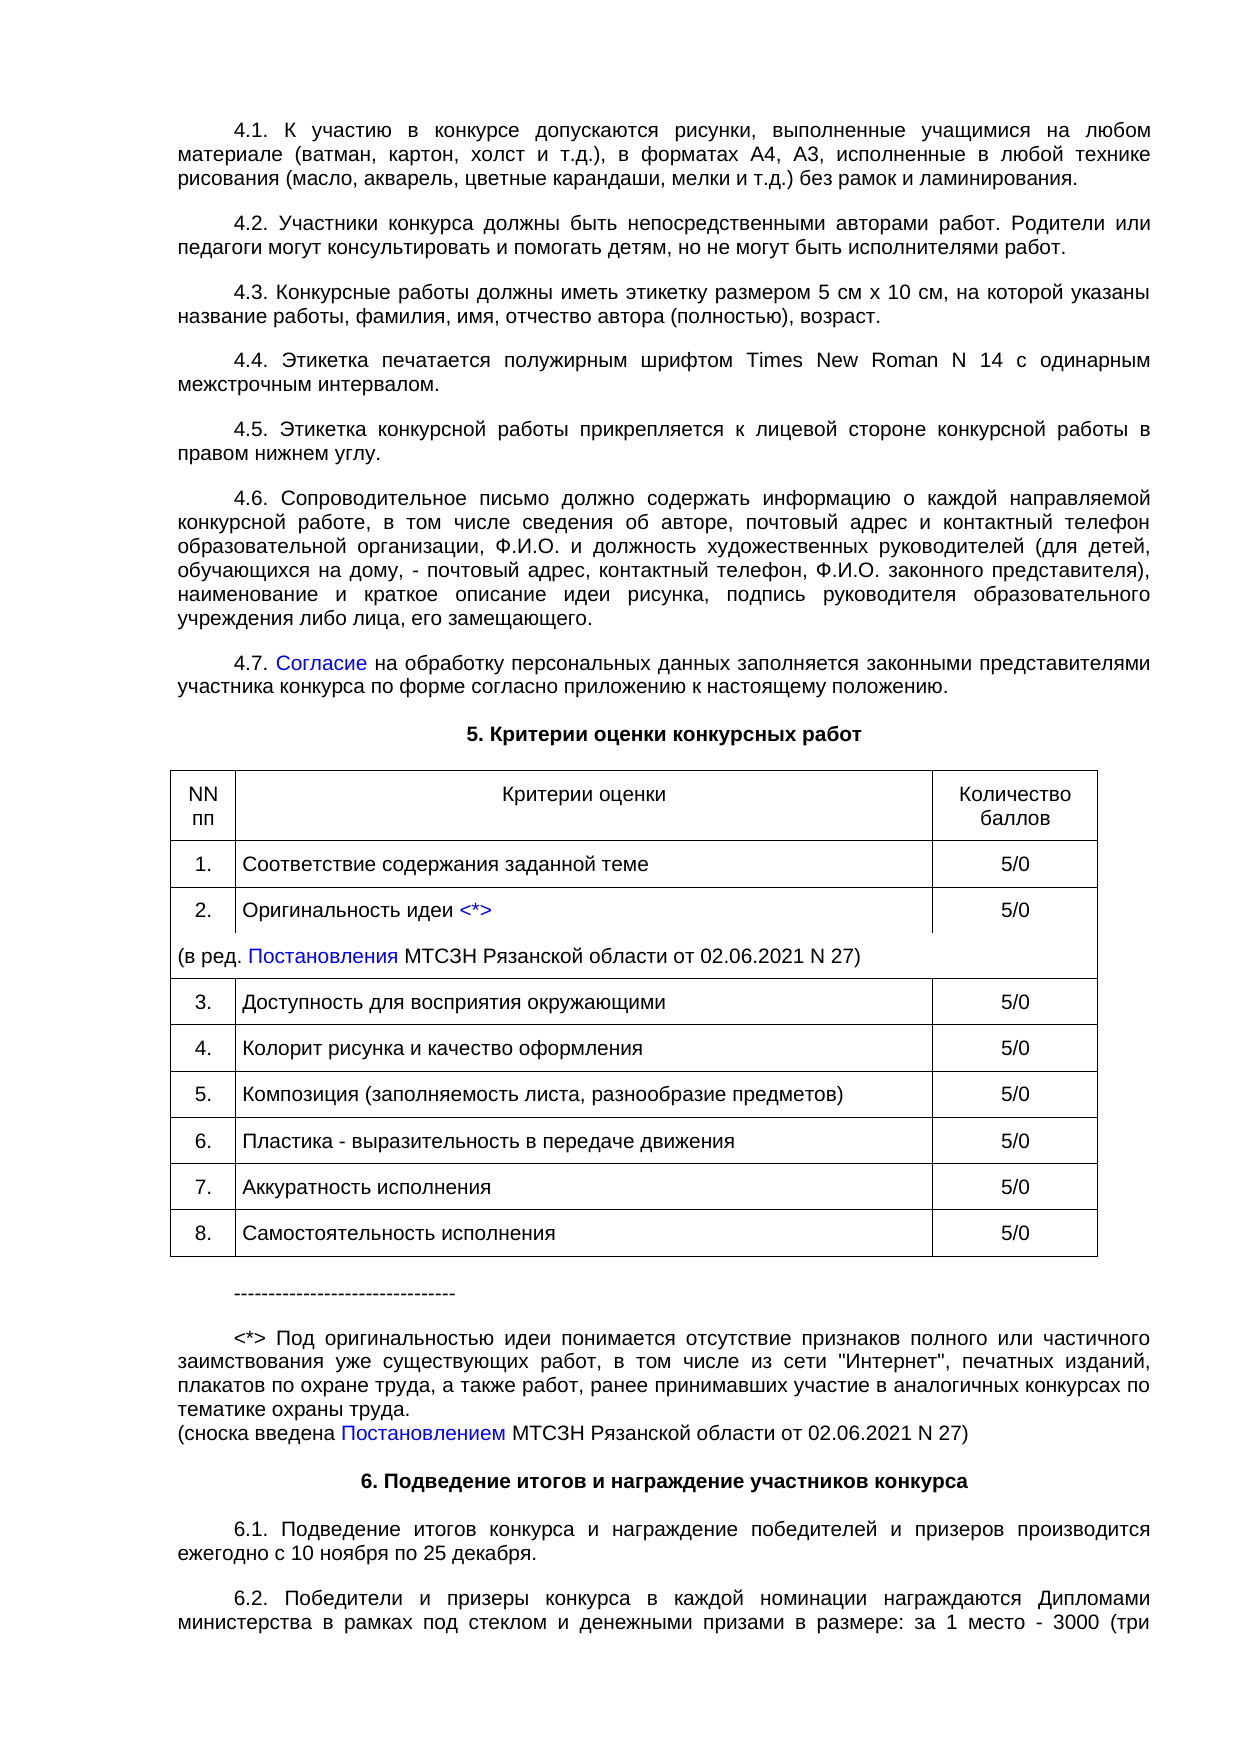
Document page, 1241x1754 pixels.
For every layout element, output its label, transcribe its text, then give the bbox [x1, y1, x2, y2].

table_header Критерии оценки [236, 771, 932, 840]
table_cell Соответствие содержания заданной теме [236, 841, 932, 887]
table_cell 8. [171, 1210, 235, 1256]
title 6. Подведение итогов и награждение участников конкурса [177, 1469, 1152, 1493]
table_cell Самостоятельность исполнения [236, 1210, 932, 1256]
table_cell 5/0 [933, 841, 1097, 887]
table_cell 2. [171, 888, 235, 933]
text 4.2. Участники конкурса должны быть непосредственными авторами работ. Родители или педагоги могут консультировать и помогать детям, но не могут быть исполнителями работ. [177, 211, 1152, 259]
table_cell 5/0 [933, 1118, 1097, 1163]
table_cell Пластика - выразительность в передаче движения [236, 1118, 932, 1163]
table_cell 5/0 [933, 1164, 1097, 1209]
table_cell Композиция (заполняемость листа, разнообразие предметов) [236, 1072, 932, 1117]
table_cell 6. [171, 1118, 235, 1163]
table_cell Колорит рисунка и качество оформления [236, 1025, 932, 1071]
table_cell (в ред. Постановления МТСЗН Рязанской области от 02.06.2021 N 27) [171, 933, 1097, 978]
table_cell 5/0 [933, 888, 1097, 933]
table_cell 4. [171, 1025, 235, 1071]
text <*> Под оригинальностью идеи понимается отсутствие признаков полного или частичного заимствования уже существующих работ, в том числе из сети "Интернет", печатных изданий, плакатов по охране труда, а также работ, ранее принимавших участие в аналогичных конкурсах по тематике охраны труда. [177, 1325, 1152, 1421]
text 4.5. Этикетка конкурсной работы прикрепляется к лицевой стороне конкурсной работы в правом нижнем углу. [177, 417, 1152, 465]
text 4.1. К участию в конкурсе допускаются рисунки, выполненные учащимися на любом материале (ватман, картон, холст и т.д.), в форматах А4, А3, исполненные в любой технике рисования (масло, акварель, цветные карандаши, мелки и т.д.) без рамок и ламинирования. [177, 118, 1152, 190]
text 4.4. Этикетка печатается полужирным шрифтом Times New Roman N 14 с одинарным межстрочным интервалом. [177, 348, 1152, 396]
table_cell Оригинальность идеи <*> [236, 888, 932, 933]
table_header Количество баллов [933, 771, 1097, 840]
table_cell Аккуратность исполнения [236, 1164, 932, 1209]
text 6.1. Подведение итогов конкурса и награждение победителей и призеров производится ежегодно с 10 ноября по 25 декабря. [177, 1517, 1152, 1565]
table_cell 1. [171, 841, 235, 887]
table_cell 3. [171, 979, 235, 1024]
table_cell 5. [171, 1072, 235, 1117]
table_cell 7. [171, 1164, 235, 1209]
title 5. Критерии оценки конкурсных работ [177, 722, 1152, 746]
table_cell 5/0 [933, 979, 1097, 1024]
table_cell 5/0 [933, 1210, 1097, 1256]
text -------------------------------- [177, 1281, 1152, 1304]
table_cell Доступность для восприятия окружающими [236, 979, 932, 1024]
text (сноска введена Постановлением МТСЗН Рязанской области от 02.06.2021 N 27) [177, 1421, 1152, 1445]
table_cell 5/0 [933, 1025, 1097, 1071]
table_cell 5/0 [933, 1072, 1097, 1117]
text 4.7. Согласие на обработку персональных данных заполняется законными представителями участника конкурса по форме согласно приложению к настоящему положению. [177, 650, 1152, 698]
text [177, 1586, 1152, 1634]
text 4.6. Сопроводительное письмо должно содержать информацию о каждой направляемой конкурсной работе, в том числе сведения об авторе, почтовый адрес и контактный телефон образовательной организации, Ф.И.О. и должность художественных руководителей (для детей, обучающихся на дому, - почтовый адрес, контактный телефон, Ф.И.О. законного представителя), наименование и краткое описание идеи рисунка, подпись руководителя образовательного учреждения либо лица, его замещающего. [177, 486, 1152, 629]
table_header NN пп [171, 771, 235, 840]
text 4.3. Конкурсные работы должны иметь этикетку размером 5 см x 10 см, на которой указаны название работы, фамилия, имя, отчество автора (полностью), возраст. [177, 279, 1152, 327]
